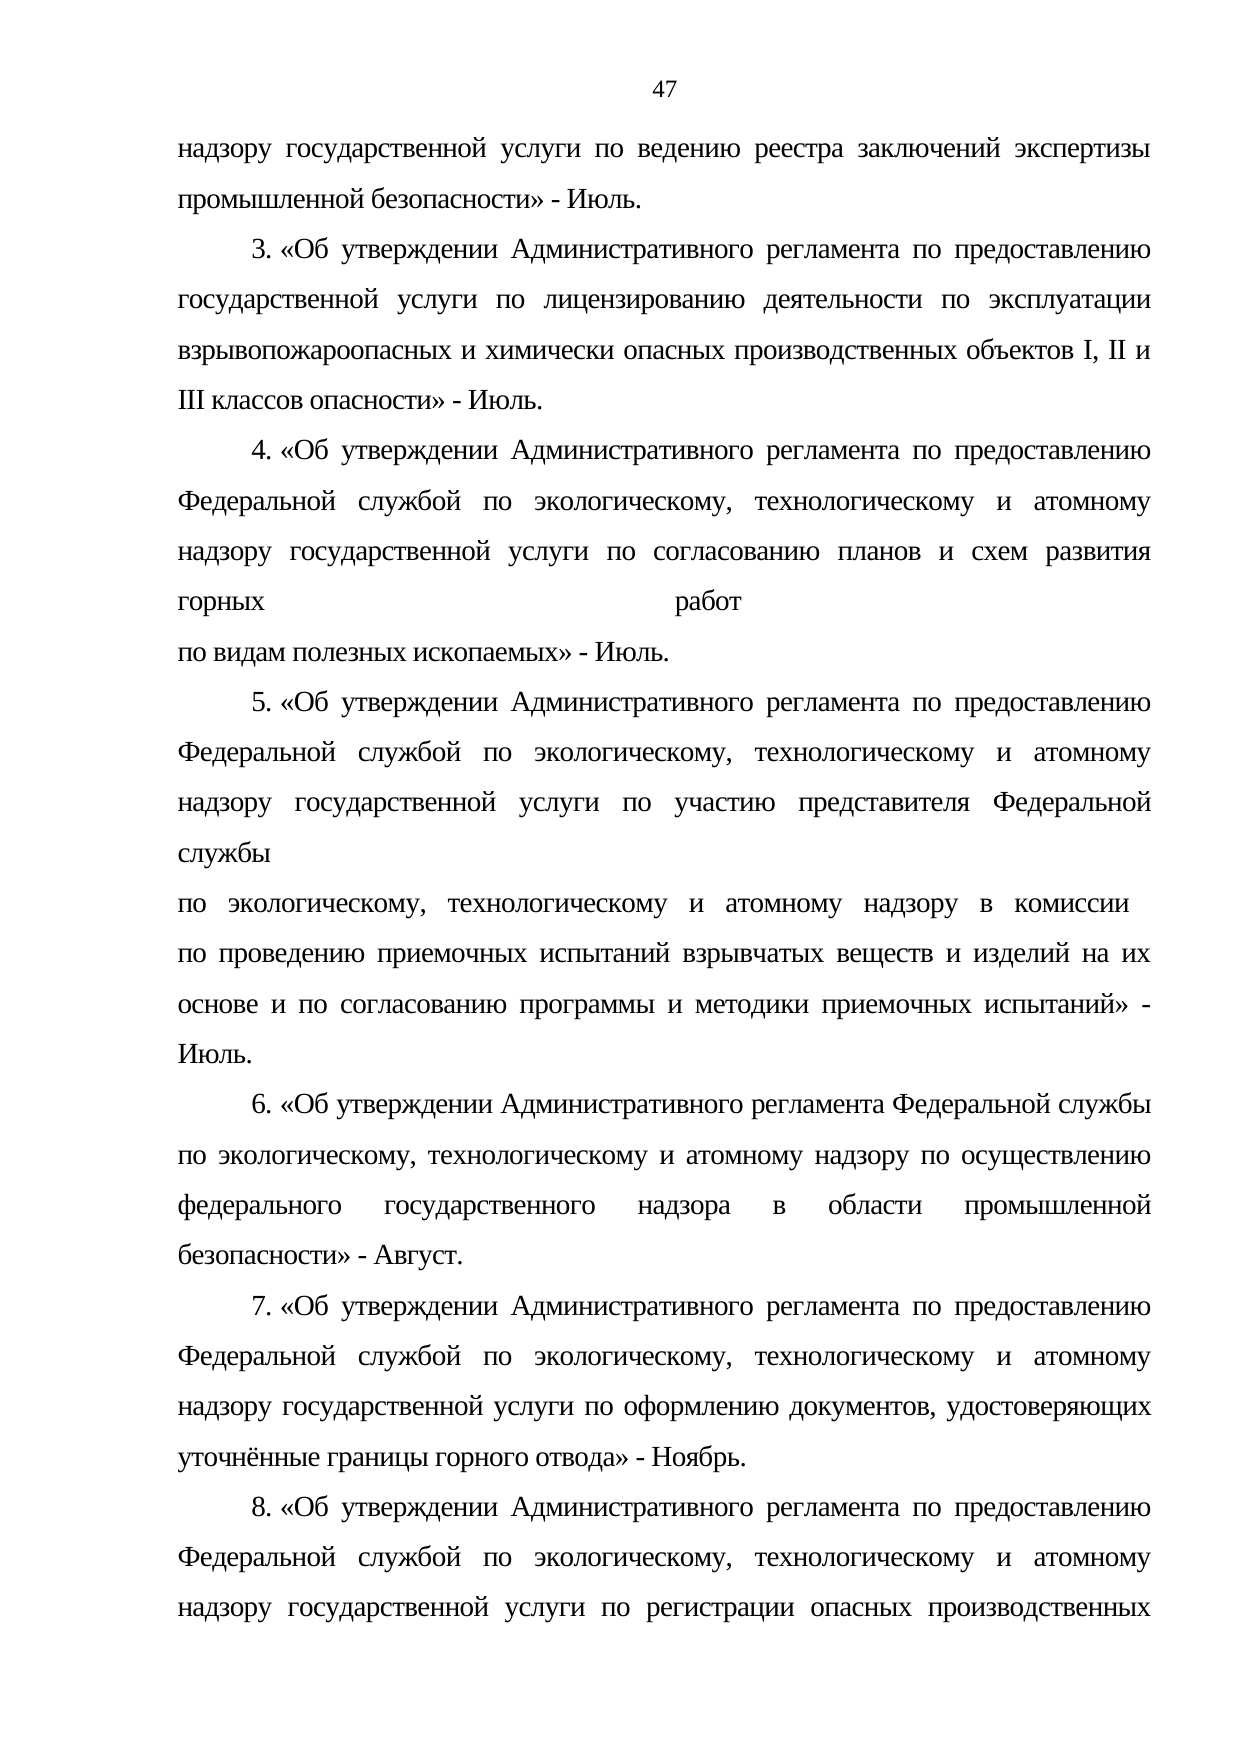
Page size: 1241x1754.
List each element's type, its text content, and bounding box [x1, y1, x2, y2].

text 4. «Об утверждении Административного регламента по предоставлению Федеральной службой по экологическому, технологическому и атомному надзору государственной услуги по согласованию планов и схем развития горных работ по видам полезных ископаемых» - Июль. [177, 432, 1152, 667]
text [177, 1489, 1152, 1623]
text 5. «Об утверждении Административного регламента по предоставлению Федеральной службой по экологическому, технологическому и атомному надзору государственной услуги по участию представителя Федеральной службы по экологическому, технологическому и атомному надзору в комиссии по проведению приемочных испытаний взрывчатых веществ и изделий на их основе и по согласованию программы и методики приемочных испытаний» - Июль. [177, 684, 1152, 1070]
text 6. «Об утверждении Административного регламента Федеральной службы по экологическому, технологическому и атомному надзору по осуществлению федерального государственного надзора в области промышленной безопасности» - Август. [177, 1086, 1152, 1271]
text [177, 131, 1152, 214]
text 3. «Об утверждении Административного регламента по предоставлению государственной услуги по лицензированию деятельности по эксплуатации взрывопожароопасных и химически опасных производственных объектов I, II и III классов опасности» - Июль. [177, 231, 1152, 416]
text 7. «Об утверждении Административного регламента по предоставлению Федеральной службой по экологическому, технологическому и атомному надзору государственной услуги по оформлению документов, удостоверяющих уточнённые границы горного отвода» - Ноябрь. [177, 1288, 1152, 1472]
